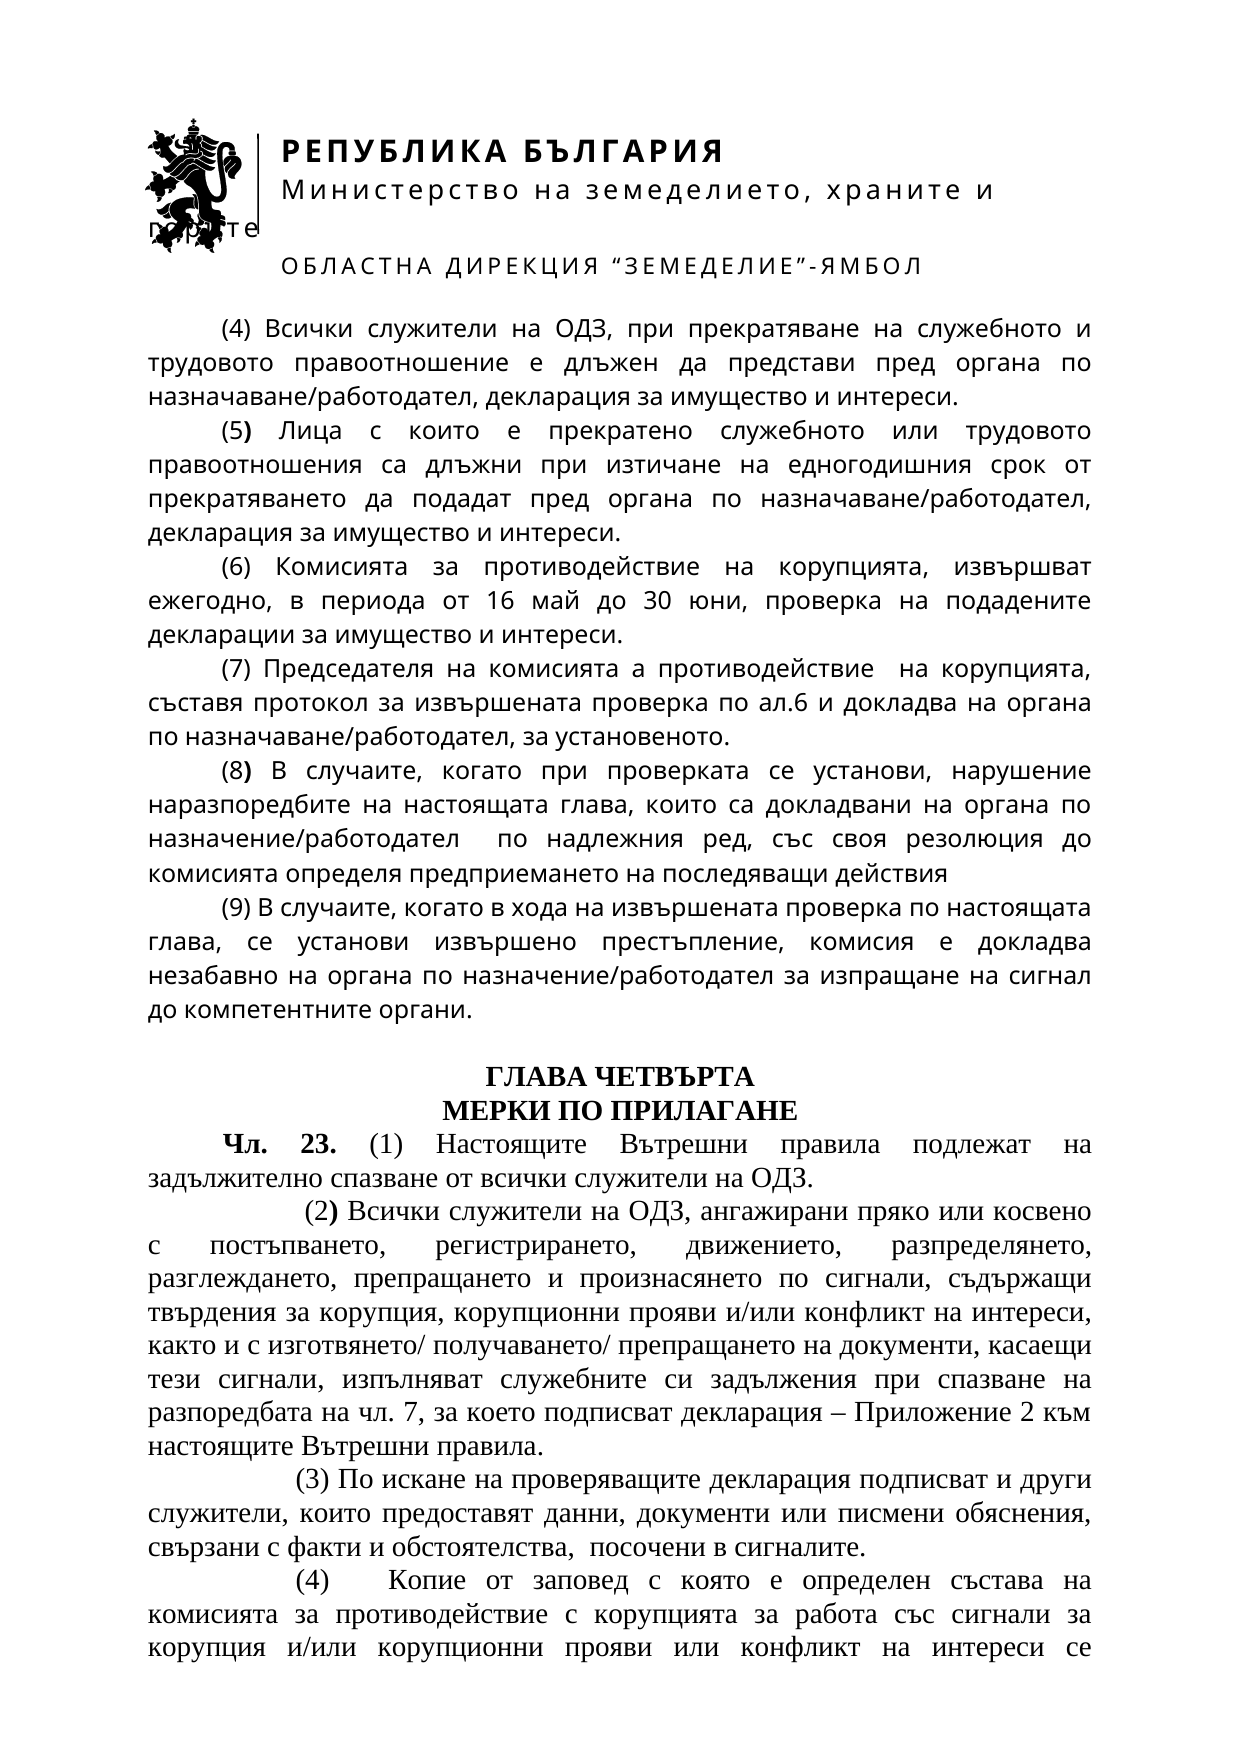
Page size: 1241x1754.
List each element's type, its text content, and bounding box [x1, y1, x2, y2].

text (5) Лица с които е прекратено служебното или трудовото правоотношения са длъжни при изтичане на едногодишния срок от прекратяването да подадат пред органа по назначаване/работодател, декларация за имущество и интереси. [148, 412, 1093, 549]
text (4) Всички служители на ОДЗ, при прекратяване на служебното и трудовото правоотношение е длъжен да представи пред органа по назначаване/работодател, декларация за имущество и интереси. [148, 310, 1093, 412]
text (9) В случаите, когато в хода на извършената проверка по настоящата глава, се установи извършено престъпление, комисия е докладва незабавно на органа по назначение/работодател за изпращане на сигнал до компетентните органи. [148, 889, 1093, 1026]
text (2) Всички служители на ОДЗ, ангажирани пряко или косвено с постъпването, регистрирането, движението, разпределянето, разглеждането, препращането и произнасянето по сигнали, съдържащи твърдения за корупция, корупционни прояви и/или конфликт на интереси, както и с изготвянето/ получаването/ препращането на документи, касаещи тези сигнали, изпълняват служебните си задължения при спазване на разпоредбата на чл. 7, за което подписват декларация – Приложение 2 към настоящите Вътрешни правила. [148, 1193, 1093, 1462]
text ГЛАВА ЧЕТВЪРТА [148, 1059, 1093, 1093]
text Чл. 23. (1) Настоящите Вътрешни правила подлежат на задължително спазване от всички служители на ОДЗ. [148, 1126, 1093, 1193]
text (7) Председателя на комисията а противодействие на корупцията, съставя протокол за извършената проверка по ал.6 и докладва на органа по назначаване/работодател, за установеното. [148, 651, 1093, 753]
text (8) В случаите, когато при проверката се установи, нарушение наразпоредбите на настоящата глава, които са докладвани на органа по назначение/работодател по надлежния ред, със своя резолюция до комисията определя предприемането на последяващи действия [148, 753, 1093, 889]
text (6) Комисията за противодействие на корупцията, извършват ежегодно, в периода от 16 май до 30 юни, проверка на подадените декларации за имущество и интереси. [148, 549, 1093, 651]
text (3) По искане на проверяващите декларация подписват и други служители, които предоставят данни, документи или писмени обяснения, свързани с факти и обстоятелства, посочени в сигналите. [148, 1462, 1093, 1562]
text МЕРКИ ПО ПРИЛАГАНЕ [148, 1093, 1093, 1126]
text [148, 1562, 1093, 1663]
